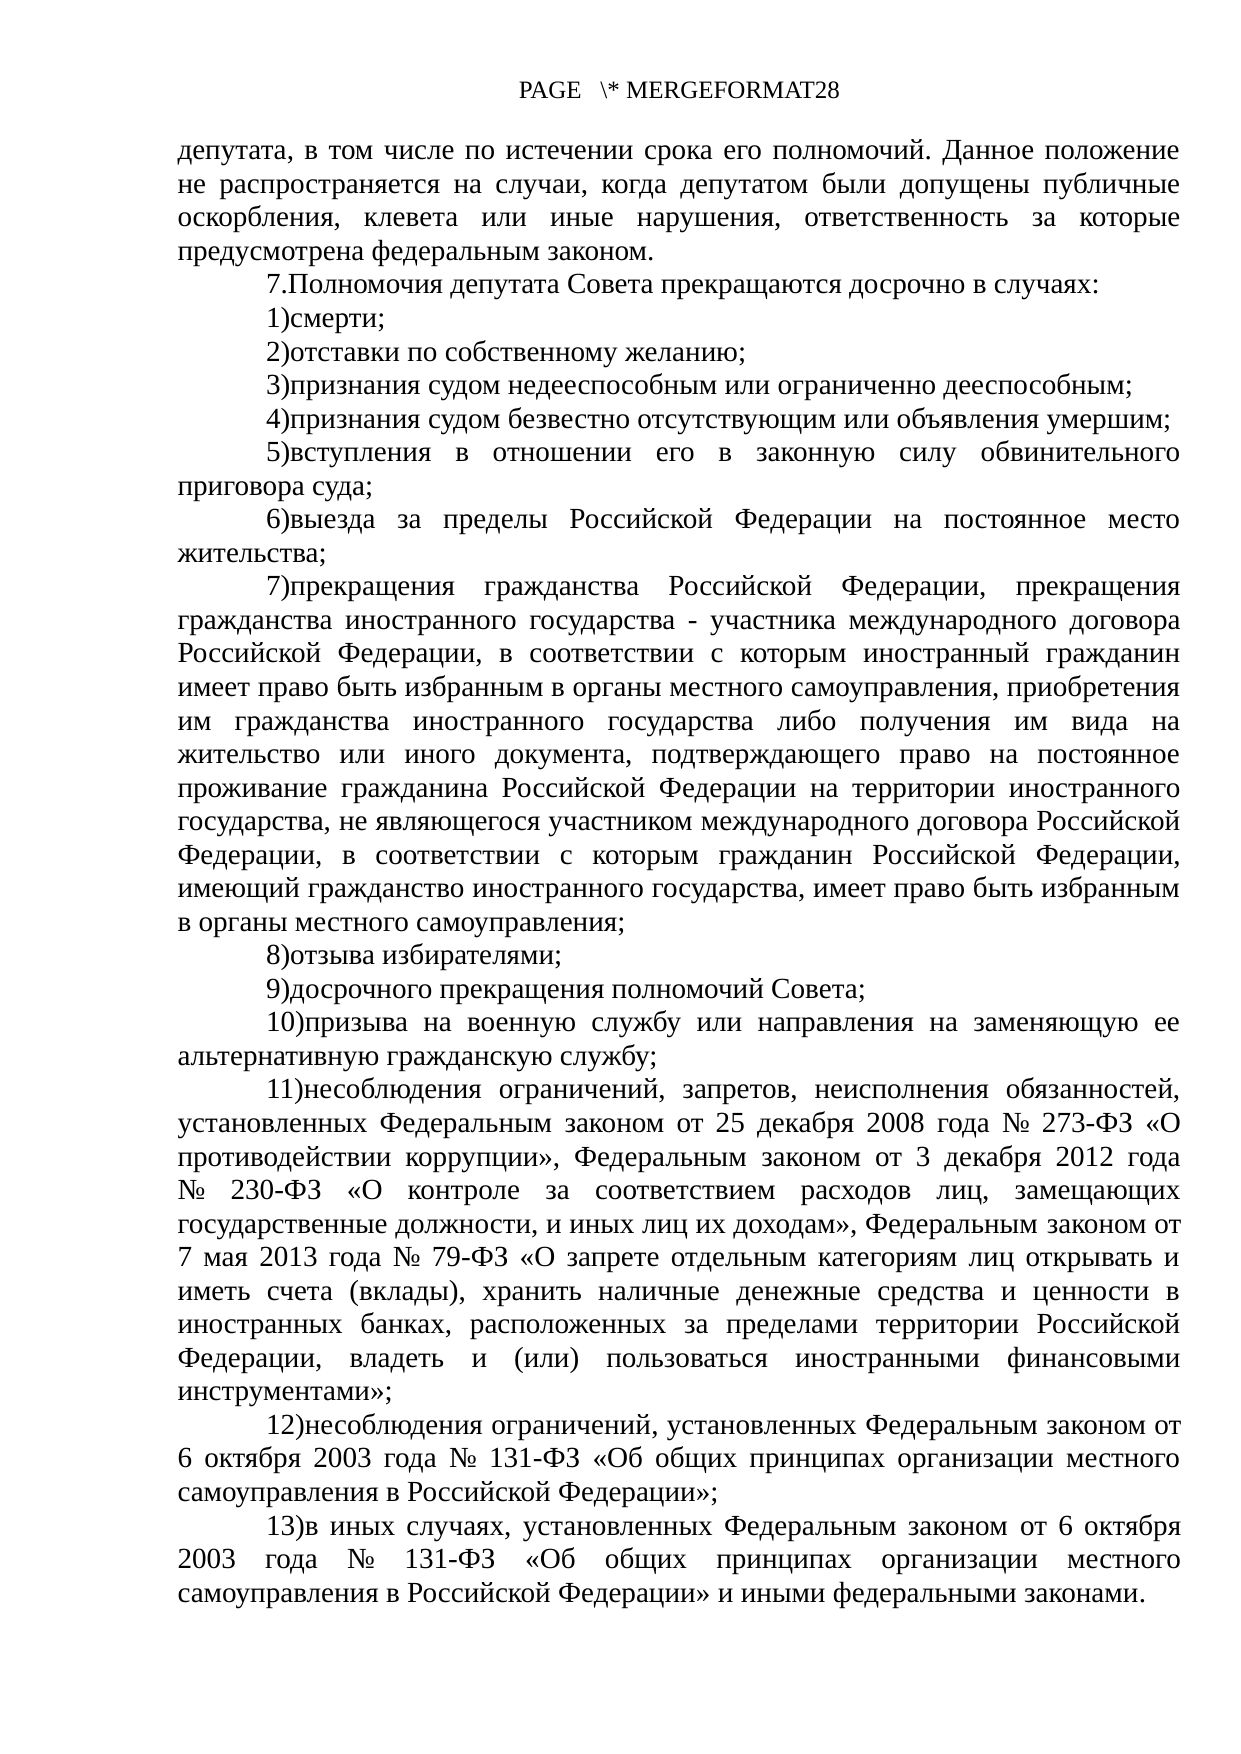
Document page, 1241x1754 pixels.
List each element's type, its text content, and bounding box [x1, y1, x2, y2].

text 8)отзыва избирателями; [177, 937, 1181, 971]
text 13)в иных случаях, установленных Федеральным законом от 6 октября 2003 года № 131-ФЗ «Об общих принципах организации местного самоуправления в Российской Федерации» и иными федеральными законами. [177, 1508, 1181, 1608]
text 1)смерти; [177, 300, 1181, 334]
text 12)несоблюдения ограничений, установленных Федеральным законом от 6 октября 2003 года № 131-ФЗ «Об общих принципах организации местного самоуправления в Российской Федерации»; [177, 1407, 1181, 1508]
text 11)несоблюдения ограничений, запретов, неисполнения обязанностей, установленных Федеральным законом от 25 декабря 2008 года № 273-ФЗ «О противодействии коррупции», Федеральным законом от 3 декабря 2012 года № 230-ФЗ «О контроле за соответствием расходов лиц, замещающих государственные должности, и иных лиц их доходам», Федеральным законом от 7 мая 2013 года № 79-ФЗ «О запрете отдельным категориям лиц открывать и иметь счета (вклады), хранить наличные денежные средства и ценности в иностранных банках, расположенных за пределами территории Российской Федерации, владеть и (или) пользоваться иностранными финансовыми инструментами»; [177, 1072, 1181, 1407]
text 4)признания судом безвестно отсутствующим или объявления умершим; [177, 401, 1181, 434]
text 2)отставки по собственному желанию; [177, 334, 1181, 367]
text 3)признания судом недееспособным или ограниченно дееспособным; [177, 367, 1181, 401]
text 5)вступления в отношении его в законную силу обвинительного приговора суда; [177, 434, 1181, 501]
text 6)выезда за пределы Российской Федерации на постоянное место жительства; [177, 501, 1181, 568]
text 9)досрочного прекращения полномочий Совета; [177, 971, 1181, 1004]
text 7)прекращения гражданства Российской Федерации, прекращения гражданства иностранного государства - участника международного договора Российской Федерации, в соответствии с которым иностранный гражданин имеет право быть избранным в органы местного самоуправления, приобретения им гражданства иностранного государства либо получения им вида на жительство или иного документа, подтверждающего право на постоянное проживание гражданина Российской Федерации на территории иностранного государства, не являющегося участником международного договора Российской Федерации, в соответствии с которым гражданин Российской Федерации, имеющий гражданство иностранного государства, имеет право быть избранным в органы местного самоуправления; [177, 568, 1181, 937]
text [177, 132, 1181, 267]
text 7.Полномочия депутата Совета прекращаются досрочно в случаях: [177, 267, 1181, 300]
text 10)призыва на военную службу или направления на заменяющую ее альтернативную гражданскую службу; [177, 1004, 1181, 1072]
